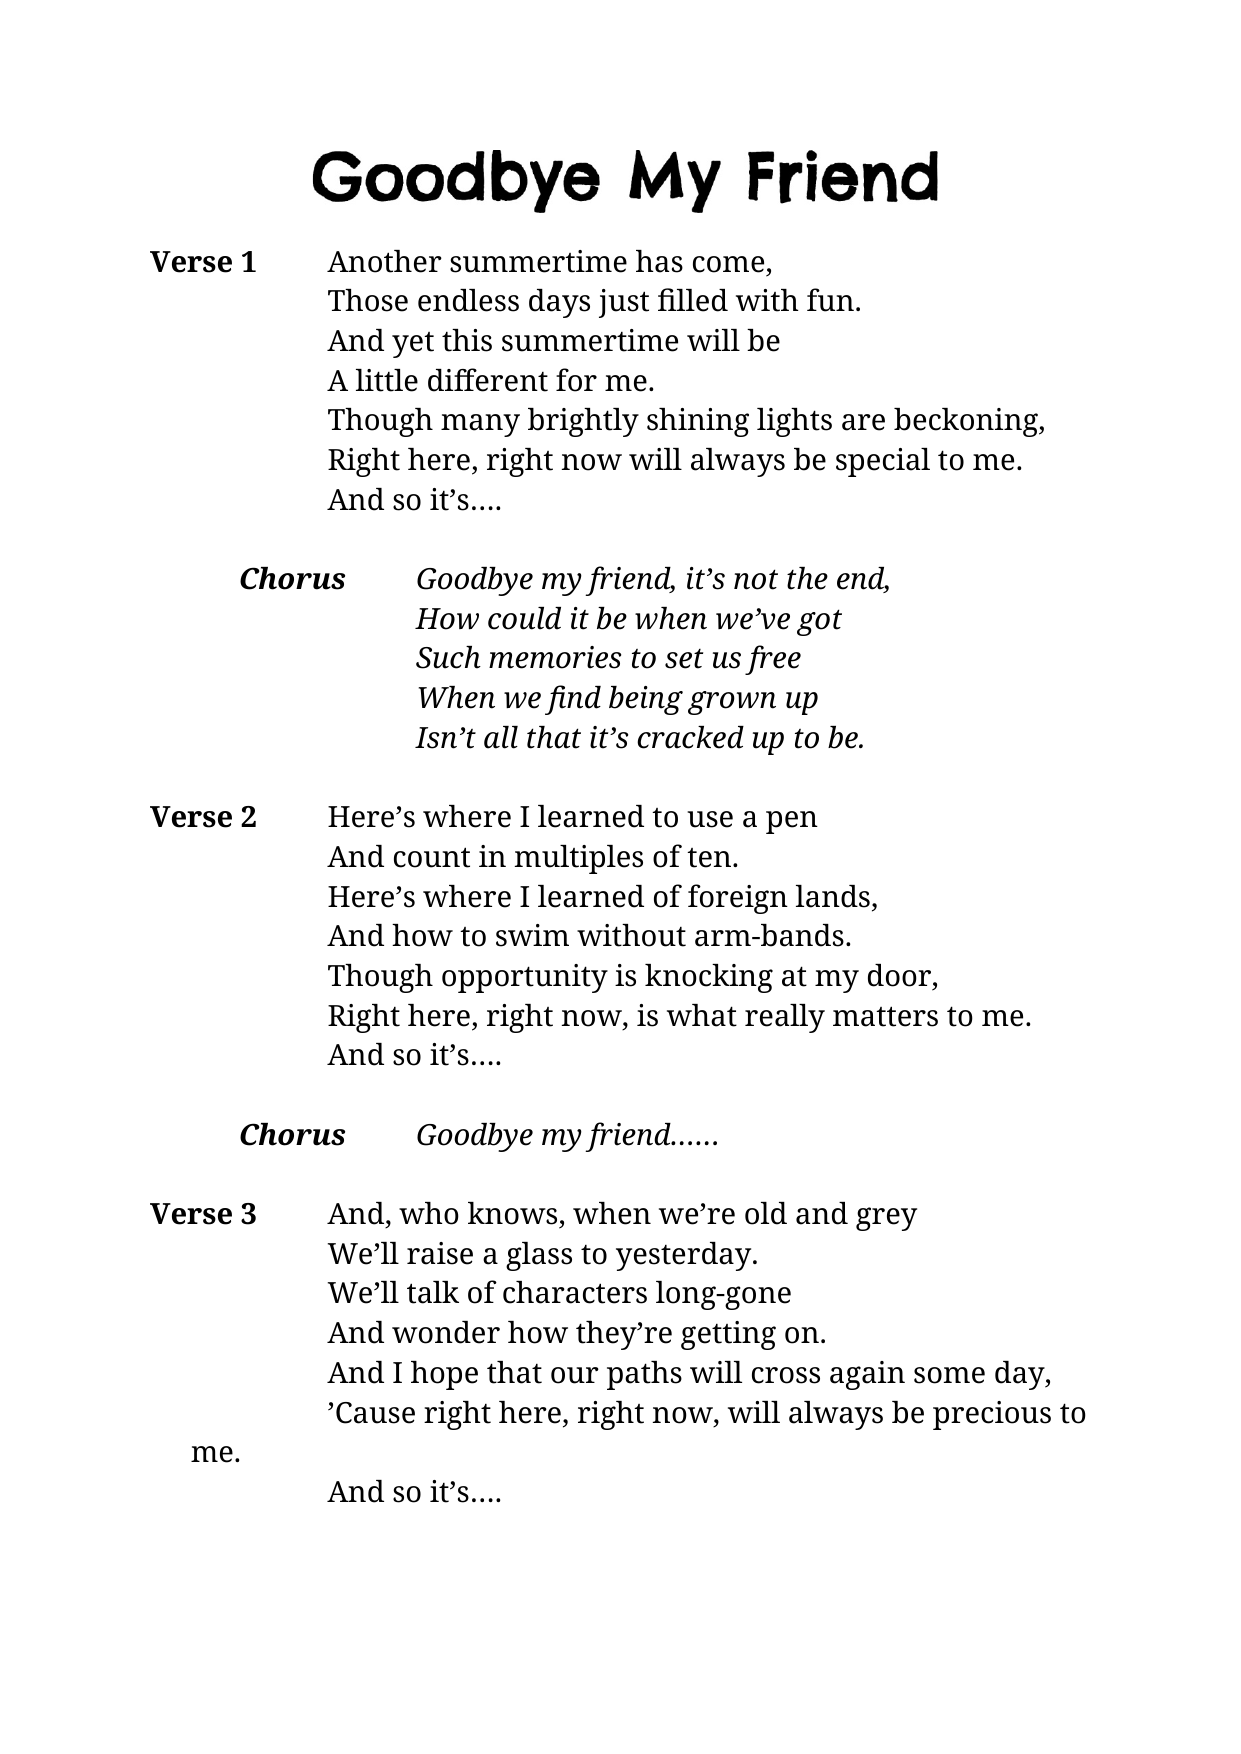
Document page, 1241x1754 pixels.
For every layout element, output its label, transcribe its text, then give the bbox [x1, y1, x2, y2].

text Right here, right now, is what really matters to me. [150, 995, 1101, 1035]
text And how to swim without arm-bands. [150, 916, 1101, 955]
text Verse 2 Here’s where I learned to use a pen [150, 797, 1101, 836]
text Chorus Goodbye my friend, it’s not the end, [239, 558, 1101, 598]
text Verse 3 And, who knows, when we’re old and grey [150, 1193, 1101, 1233]
text Chorus Goodbye my friend…… [150, 1114, 1101, 1154]
text And yet this summertime will be [191, 320, 1101, 360]
text And count in multiples of ten. [150, 836, 1101, 876]
text And so it’s…. [150, 1035, 1101, 1074]
text ’Cause right here, right now, will always be precious to me. [191, 1392, 1130, 1471]
text When we find being grown up [239, 677, 1101, 717]
text A little different for me. [191, 360, 1101, 400]
text And so it’s…. [191, 479, 1101, 519]
text And wonder how they’re getting on. [191, 1312, 1101, 1352]
text We’ll raise a glass to yesterday. [191, 1233, 1101, 1273]
text Though opportunity is knocking at my door, [150, 955, 1101, 995]
text Isn’t all that it’s cracked up to be. [239, 717, 1101, 757]
text Though many brightly shining lights are beckoning, [191, 400, 1101, 439]
text How could it be when we’ve got [239, 598, 1101, 638]
text We’ll talk of characters long-gone [191, 1273, 1101, 1312]
text Verse 1 Another summertime has come, [150, 241, 1101, 281]
text Those endless days just filled with fun. [191, 281, 1101, 320]
text Here’s where I learned of foreign lands, [150, 876, 1101, 916]
text And so it’s…. [191, 1471, 1101, 1511]
text Right here, right now will always be special to me. [191, 439, 1101, 479]
picture [312, 150, 938, 213]
text Such memories to set us free [239, 638, 1101, 677]
text And I hope that our paths will cross again some day, [150, 1352, 1101, 1392]
